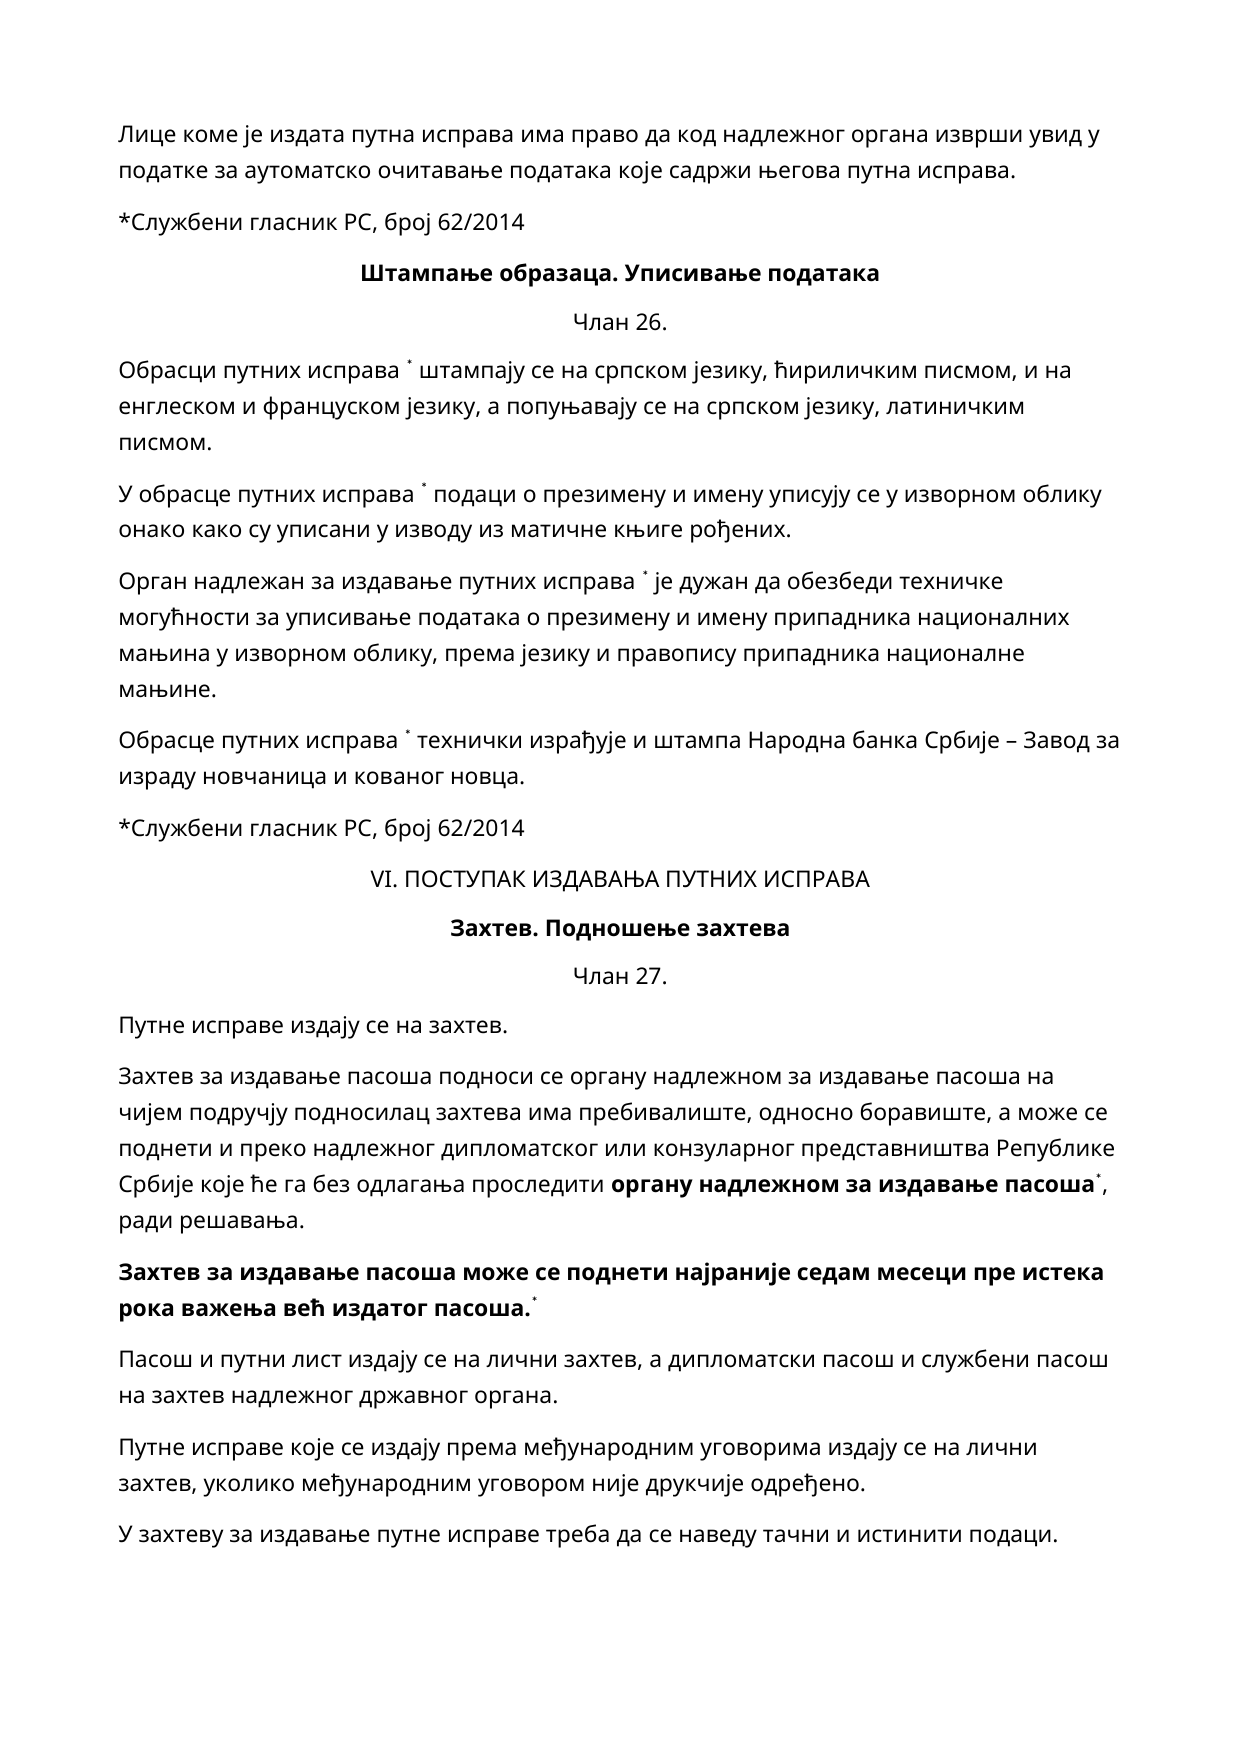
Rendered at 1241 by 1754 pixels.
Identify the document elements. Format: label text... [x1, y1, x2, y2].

text У захтеву за издавање путне исправе треба да се наведу тачни и истинити подаци. [118, 1518, 1122, 1549]
text Обрасци путних исправа * штампају се на српском језику, ћириличким писмом, и на енглеском и француском језику, а попуњавају се на српском језику, латиничким писмом. [118, 354, 1122, 457]
text Члан 27. [118, 960, 1122, 992]
text Захтев за издавање пасоша може се поднети најраније седам месеци пре истека рока важења већ издатог пасоша.* [118, 1256, 1122, 1323]
text Пасош и путни лист издају се на лични захтев, а дипломатски пасош и службени пасош на захтев надлежног државног органа. [118, 1343, 1122, 1410]
text *Службени гласник РС, број 62/2014 [118, 206, 1122, 237]
text VI. ПОСТУПАК ИЗДАВАЊА ПУТНИХ ИСПРАВА [118, 863, 1122, 895]
text Лице коме је издата путна исправа има право да код надлежног органа изврши увид у податке за аутоматско очитавање података које садржи његова путна исправа. [118, 118, 1122, 185]
text Штампање образаца. Уписивање података [118, 257, 1122, 288]
text Захтев. Подношење захтева [118, 912, 1122, 943]
text Члан 26. [118, 306, 1122, 337]
text Орган надлежан за издавање путних исправа * је дужан да обезбеди техничке могућности за уписивање података о презимену и имену припадника националних мањина у изворном облику, према језику и правопису припадника националне мањине. [118, 565, 1122, 704]
text Захтев за издавање пасоша подноси се органу надлежном за издавање пасоша на чијем подручју подносилац захтева има пребивалиште, односно боравиште, а може се поднети и преко надлежног дипломатског или конзуларног представништва Републике Србије које ће га без одлагања проследити органу надлежном за издавање пасоша*, ради решавања. [118, 1060, 1122, 1235]
text Путне исправе које се издају према међународним уговорима издају се на лични захтев, уколико међународним уговором није друкчије одређено. [118, 1431, 1122, 1498]
text *Службени гласник РС, број 62/2014 [118, 812, 1122, 843]
text Обрасце путних исправа * технички израђује и штампа Народна банка Србије – Завод за израду новчаница и кованог новца. [118, 724, 1122, 792]
text У обрасце путних исправа * подаци о презимену и имену уписују се у изворном облику онако како су уписани у изводу из матичне књиге рођених. [118, 477, 1122, 545]
text Путне исправе издају се на захтев. [118, 1009, 1122, 1040]
